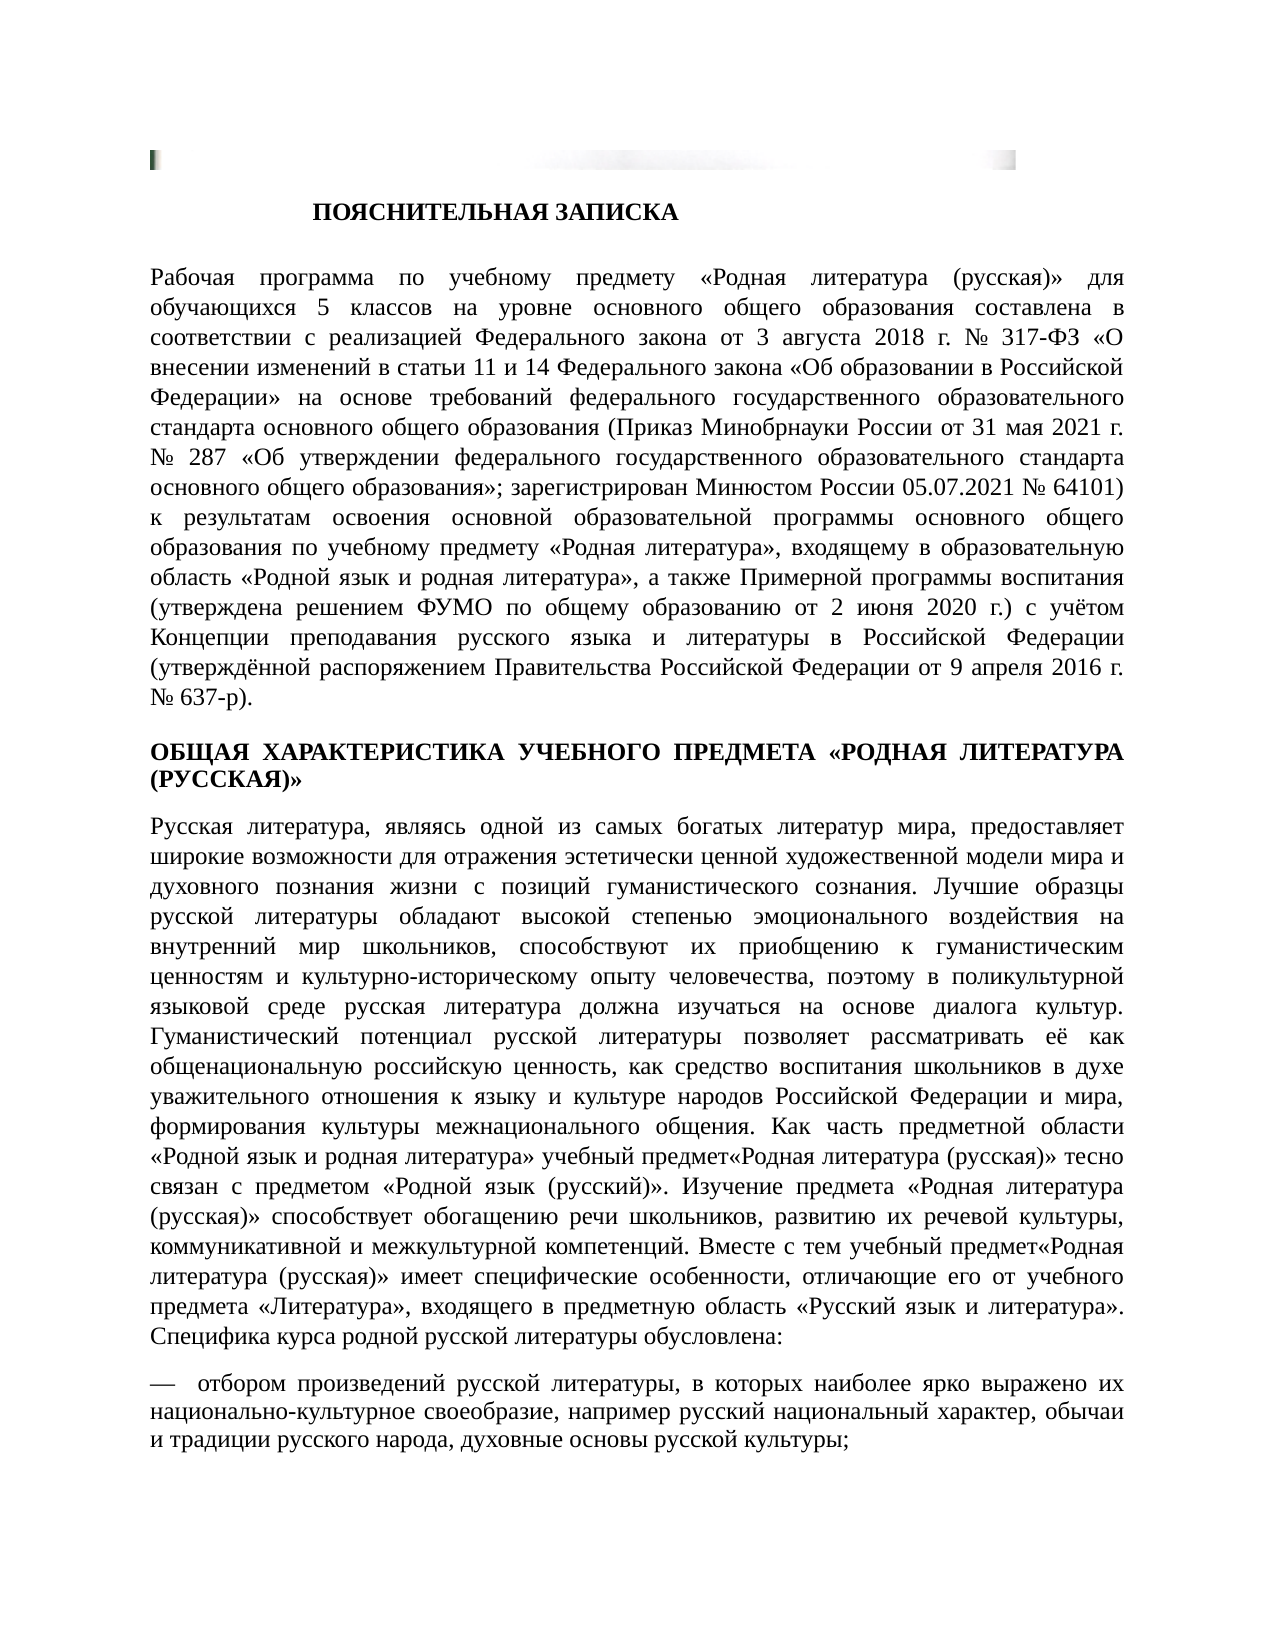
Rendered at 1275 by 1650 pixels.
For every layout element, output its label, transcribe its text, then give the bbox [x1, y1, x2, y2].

text ОБЩАЯ ХАРАКТЕРИСТИКА УЧЕБНОГО ПРЕДМЕТА «РОДНАЯ ЛИТЕРАТУРА (РУССКАЯ)» [150, 738, 1125, 793]
text ПОЯСНИТЕЛЬНАЯ ЗАПИСКА [150, 200, 1125, 225]
text Русская литература, являясь одной из самых богатых литератур мира, предоставляет широкие возможности для отражения эстетически ценной художественной модели мира и духовного познания жизни с позиций гуманистического сознания. Лучшие образцы русской литературы обладают высокой степенью эмоционального воздействия на внутренний мир школьников, способствуют их приобщению к гуманистическим ценностям и культурно-историческому опыту человечества, поэтому в поликультурной языковой среде русская литература должна изучаться на основе диалога культур. Гуманистический потенциал русской литературы позволяет рассматривать её как общенациональную российскую ценность, как средство воспитания школьников в духе уважительного отношения к языку и культуре народов Российской Федерации и мира, формирования культуры межнационального общения. Как часть предметной области «Родной язык и родная литература» учебный предмет«Родная литература (русская)» тесно связан с предметом «Родной язык (русский)». Изучение предмета «Родная литература (русская)» способствует обогащению речи школьников, развитию их речевой культуры, коммуникативной и межкультурной компетенций. Вместе с тем учебный предмет«Родная литература (русская)» имеет специфические особенности, отличающие его от учебного предмета «Литература», входящего в предметную область «Русский язык и литература». Специфика курса родной русской литературы обусловлена: [150, 810, 1125, 1350]
text Рабочая программа по учебному предмету «Родная литература (русская)» для обучающихся 5 классов на уровне основного общего образования составлена в соответствии с реализацией Федерального закона от 3 августа 2018 г. № 317-ФЗ «О внесении изменений в статьи 11 и 14 Федерального закона «Об образовании в Российской Федерации» на основе требований федерального государственного образовательного стандарта основного общего образования (Приказ Минобрнауки России от 31 мая 2021 г.№ 287 «Об утверждении федерального государственного образовательного стандарта основного общего образования»; зарегистрирован Минюстом России 05.07.2021 № 64101) к результатам освоения основной образовательной программы основного общего образования по учебному предмету «Родная литература», входящему в образовательную область «Родной язык и родная литература», а также Примерной программы воспитания (утверждена решением ФУМО по общему образованию от 2 июня 2020 г.) с учётом Концепции преподавания русского языка и литературы в Российской Федерации (утверждённой распоряжением Правительства Российской Федерации от 9 апреля 2016 г. № 637-р). [150, 261, 1125, 711]
text — отбором произведений русской литературы, в которых наиболее ярко выражено их национально-культурное своеобразие, например русский национальный характер, обычаи и традиции русского народа, духовные основы русской культуры; [150, 1369, 1125, 1453]
